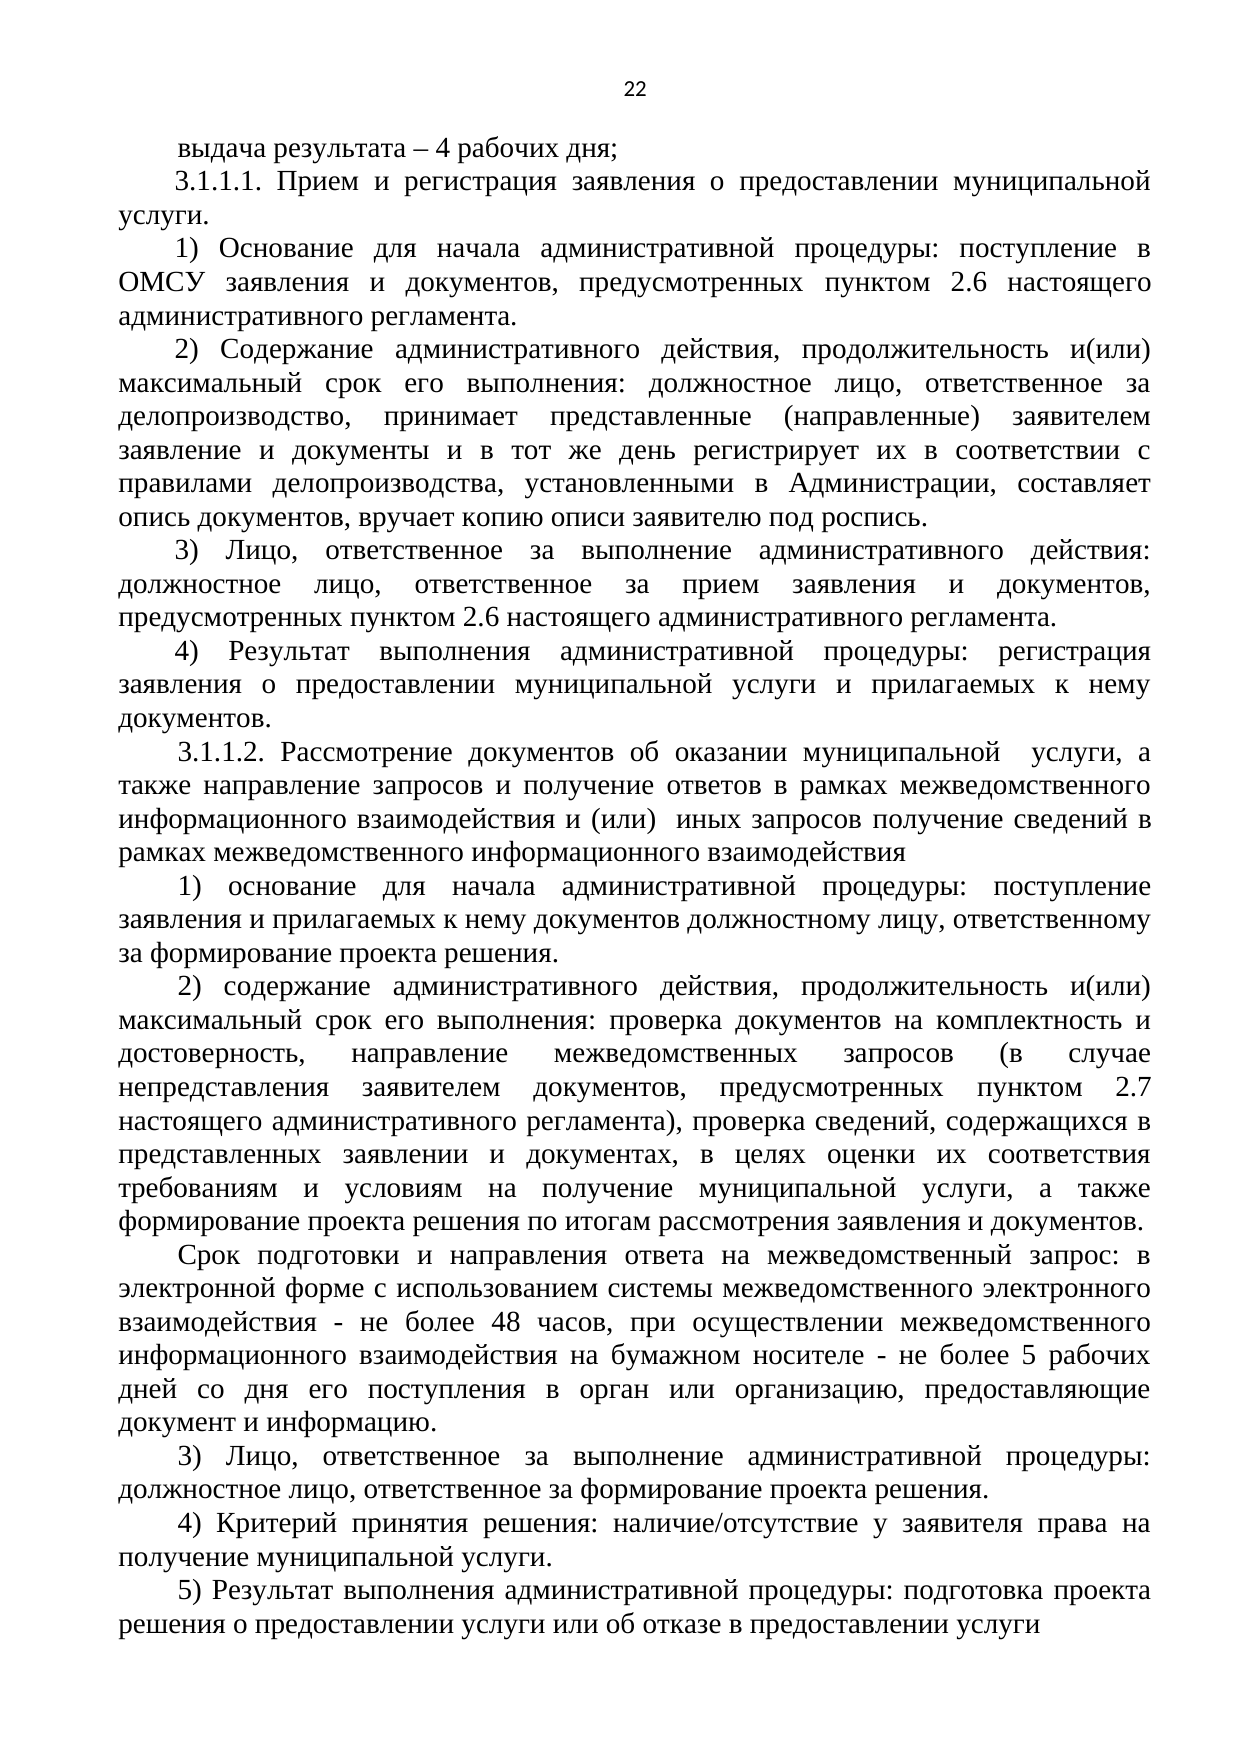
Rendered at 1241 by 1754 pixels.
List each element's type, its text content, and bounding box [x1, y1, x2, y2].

text 3) Лицо, ответственное за выполнение административного действия: должностное лицо, ответственное за прием заявления и документов, предусмотренных пунктом 2.6 настоящего административного регламента. [118, 532, 1152, 633]
text 2) содержание административного действия, продолжительность и(или) максимальный срок его выполнения: проверка документов на комплектность и достоверность, направление межведомственных запросов (в случае непредставления заявителем документов, предусмотренных пунктом 2.7 настоящего административного регламента), проверка сведений, содержащихся в представленных заявлении и документах, в целях оценки их соответствия требованиям и условиям на получение муниципальной услуги, а также формирование проекта решения по итогам рассмотрения заявления и документов. [118, 968, 1152, 1237]
text 3) Лицо, ответственное за выполнение административной процедуры: должностное лицо, ответственное за формирование проекта решения. [118, 1438, 1152, 1505]
text 2) Содержание административного действия, продолжительность и(или) максимальный срок его выполнения: должностное лицо, ответственное за делопроизводство, принимает представленные (направленные) заявителем заявление и документы и в тот же день регистрирует их в соответствии с правилами делопроизводства, установленными в Администрации, составляет опись документов, вручает копию описи заявителю под роспись. [118, 331, 1152, 532]
text 4) Результат выполнения административной процедуры: регистрация заявления о предоставлении муниципальной услуги и прилагаемых к нему документов. [118, 633, 1152, 734]
text 1) основание для начала административной процедуры: поступление заявления и прилагаемых к нему документов должностному лицу, ответственному за формирование проекта решения. [118, 868, 1152, 968]
text 4) Критерий принятия решения: наличие/отсутствие у заявителя права на получение муниципальной услуги. [118, 1505, 1152, 1572]
text 1) Основание для начала административной процедуры: поступление в ОМСУ заявления и документов, предусмотренных пунктом 2.6 настоящего административного регламента. [118, 231, 1152, 331]
text Срок подготовки и направления ответа на межведомственный запрос: в электронной форме с использованием системы межведомственного электронного взаимодействия - не более 48 часов, при осуществлении межведомственного информационного взаимодействия на бумажном носителе - не более 5 рабочих дней со дня его поступления в орган или организацию, предоставляющие документ и информацию. [118, 1237, 1152, 1438]
text 3.1.1.2. Рассмотрение документов об оказании муниципальной услуги, а также направление запросов и получение ответов в рамках межведомственного информационного взаимодействия и (или) иных запросов получение сведений в рамках межведомственного информационного взаимодействия [118, 734, 1152, 868]
text выдача результата – 4 рабочих дня; [118, 130, 1152, 163]
text 3.1.1.1. Прием и регистрация заявления о предоставлении муниципальной услуги. [118, 163, 1152, 231]
text 5) Результат выполнения административной процедуры: подготовка проекта решения о предоставлении услуги или об отказе в предоставлении услуги [118, 1572, 1152, 1639]
